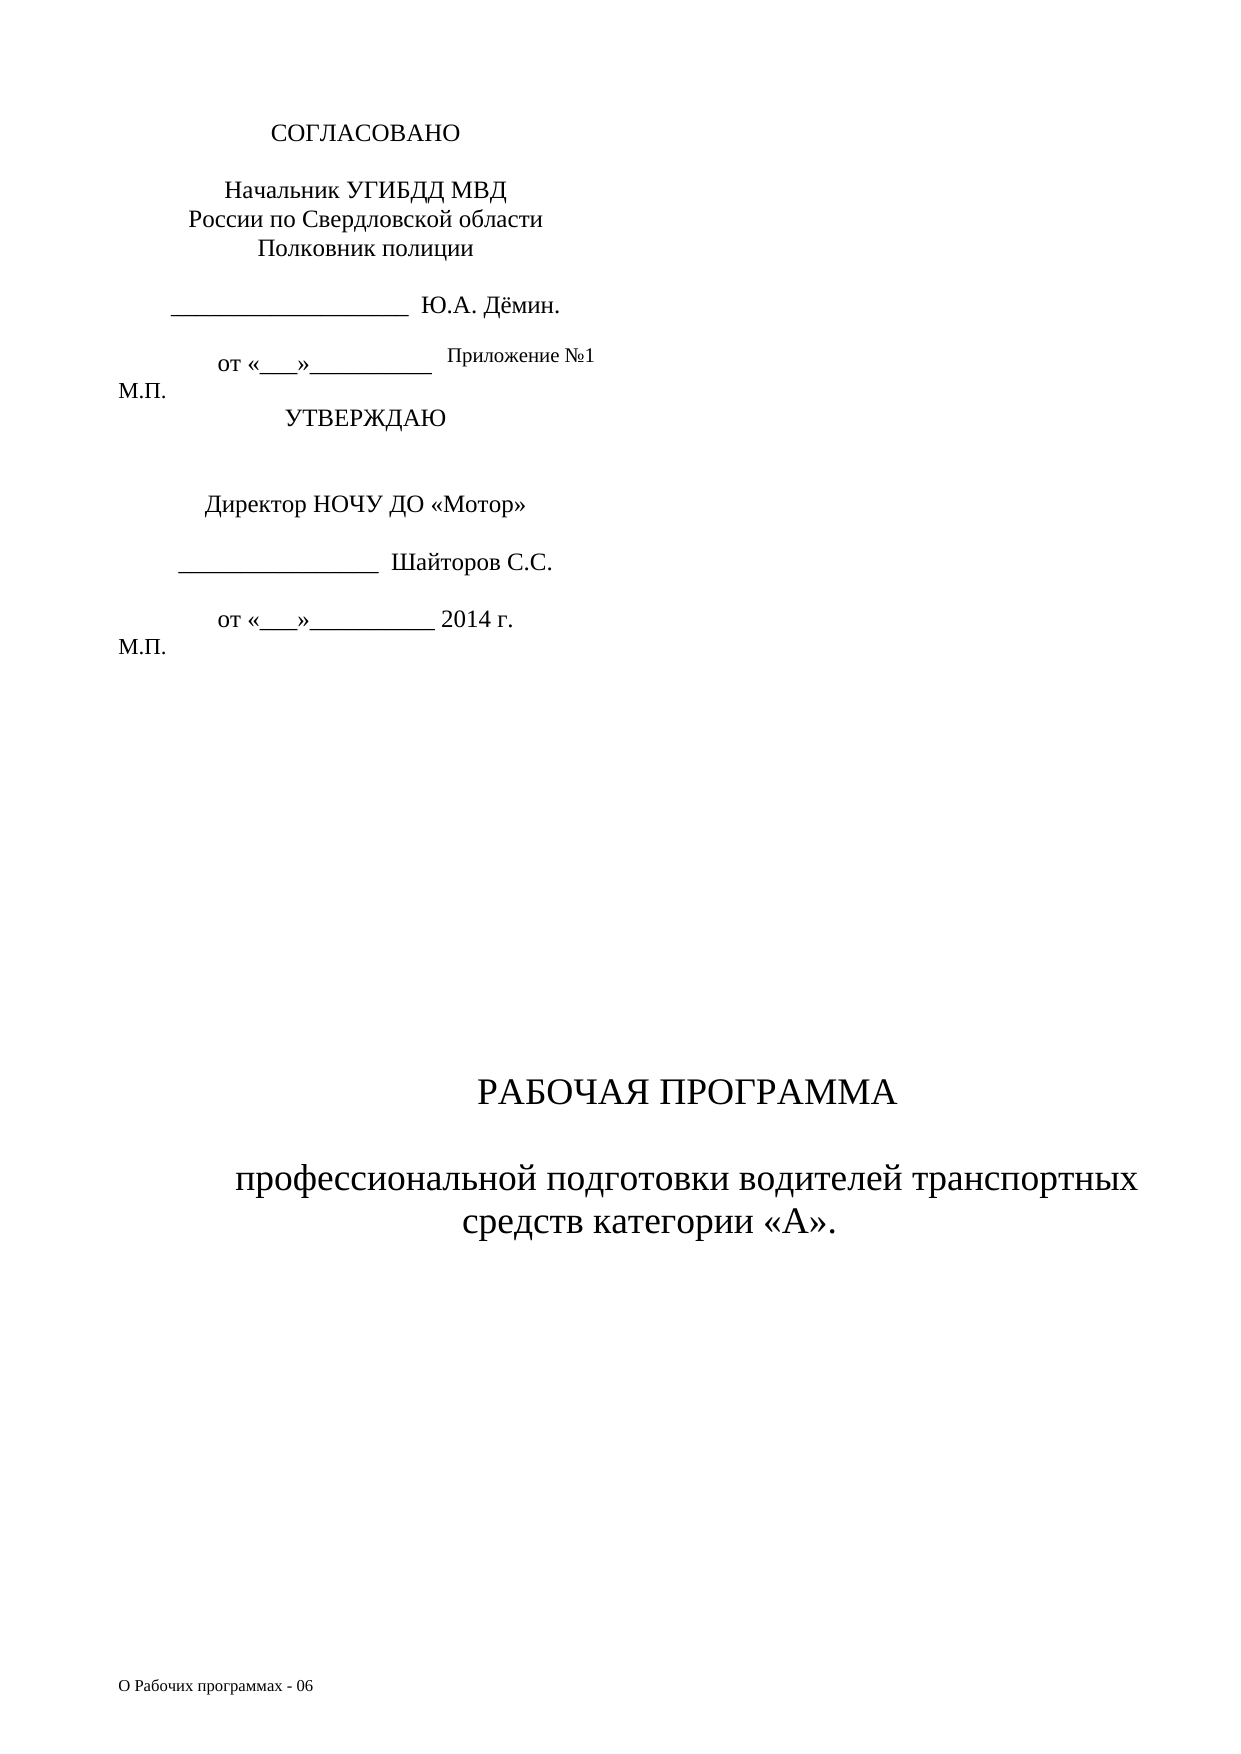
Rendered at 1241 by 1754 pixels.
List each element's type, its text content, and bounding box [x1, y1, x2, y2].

text РАБОЧАЯ ПРОГРАММА [118, 1069, 1181, 1112]
text Директор НОЧУ ДО «Мотор» [118, 489, 613, 518]
text от «___»__________ 2014 г. [118, 604, 613, 633]
text профессиональной подготовки водителей транспортных средств категории «А». [118, 1156, 1181, 1242]
text Полковник полиции [118, 233, 613, 262]
text М.П. [118, 633, 613, 659]
text Начальник УГИБДД МВД [118, 176, 613, 204]
text ________________ Шайторов С.С. [118, 547, 613, 576]
text УТВЕРЖДАЮ [118, 403, 613, 432]
text от «___»__________ 2014 г. [118, 348, 432, 377]
text М.П. [118, 377, 613, 403]
text России по Свердловской области [118, 204, 613, 233]
text ___________________ Ю.А. Дёмин. [118, 291, 613, 319]
text СОГЛАСОВАНО [118, 118, 613, 147]
